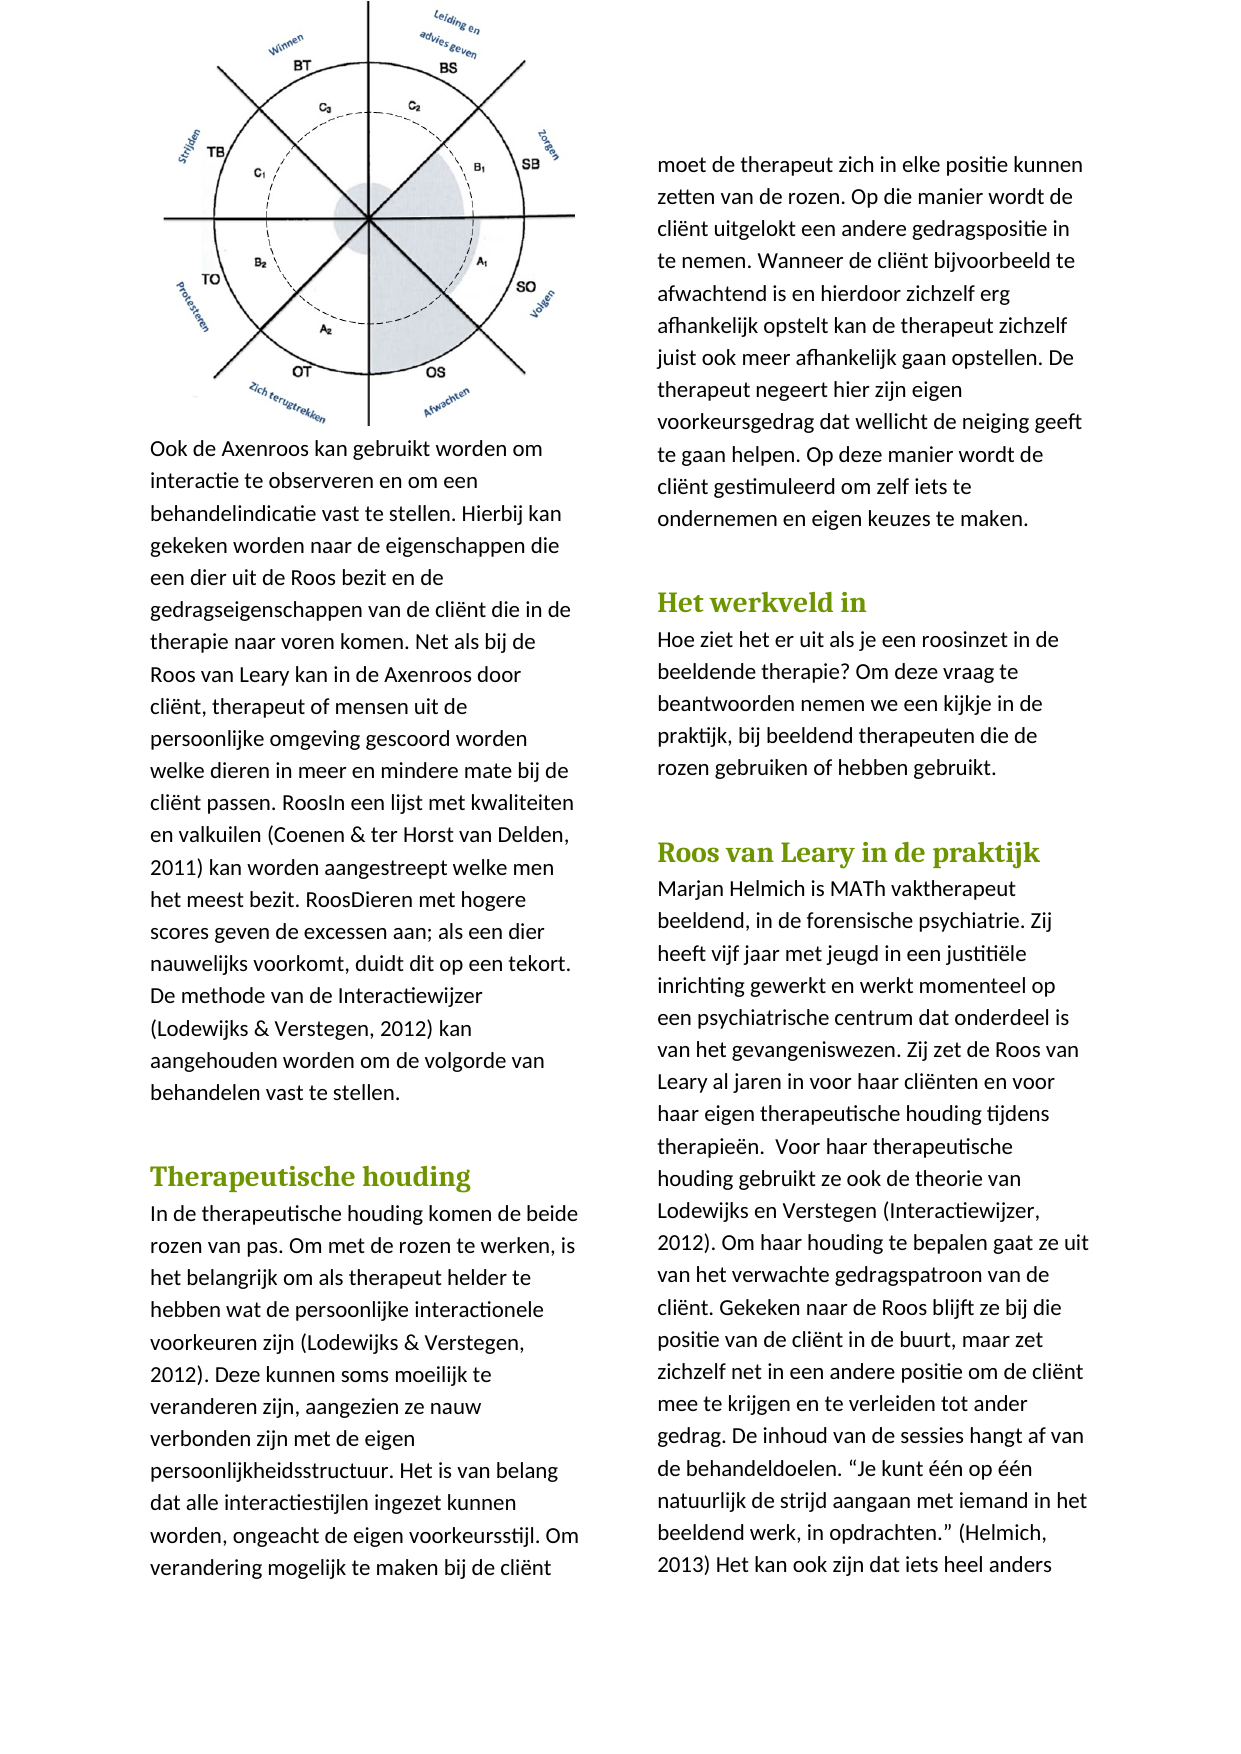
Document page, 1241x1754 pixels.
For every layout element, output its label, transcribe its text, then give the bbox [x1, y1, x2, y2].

picture [150, 0, 575, 425]
text Ook de Axenroos kan gebruikt worden om interactie te observeren en om een behandelindicatie vast te stellen. Hierbij kan gekeken worden naar de eigenschappen die een dier uit de Roos bezit en de gedragseigenschappen van de cliënt die in de therapie naar voren komen. Net als bij de Roos van Leary kan in de Axenroos door cliënt, therapeut of mensen uit de persoonlijke omgeving gescoord worden welke dieren in meer en mindere mate bij de cliënt passen. RoosIn een lijst met kwaliteiten en valkuilen kan worden aangestreept welke men het meest bezit. RoosDieren met hogere scores geven de excessen aan; als een dier nauwelijks voorkomt, duidt dit op een tekort. De methode van de Interactiewijzer kan aangehouden worden om de volgorde van behandelen vast te stellen. [150, 150, 583, 1106]
text In de therapeutische houding komen de beide rozen van pas. Om met de rozen te werken, is het belangrijk om als therapeut helder te hebben wat de persoonlijke interactionele voorkeuren zijn. Deze kunnen soms moeilijk te veranderen zijn, aangezien ze nauw verbonden zijn met de eigen persoonlijkheidsstructuur. Het is van belang dat alle interactiestijlen ingezet kunnen worden, ongeacht de eigen voorkeursstijl. Om verandering mogelijk te maken bij de cliënt moet de therapeut zich in elke positie kunnen zetten van de rozen. Op die manier wordt de cliënt uitgelokt een andere gedragspositie in te nemen. Wanneer de cliënt bijvoorbeeld te afwachtend is en hierdoor zichzelf erg afhankelijk opstelt kan de therapeut zichzelf juist ook meer afhankelijk gaan opstellen. De therapeut negeert hier zijn eigen voorkeursgedrag dat wellicht de neiging geeft te gaan helpen. Op deze manier wordt de cliënt gestimuleerd om zelf iets te ondernemen en eigen keuzes te maken. [150, 1199, 583, 1581]
subtitle Therapeutische houding [150, 1160, 583, 1194]
text Hoe ziet het er uit als je een roosinzet in de beeldende therapie? Om deze vraag te beantwoorden nemen we een kijkje in de praktijk, bij beeldend therapeuten die de rozen gebruiken of hebben gebruikt. [657, 625, 1090, 782]
text In de therapeutische houding komen de beide rozen van pas. Om met de rozen te werken, is het belangrijk om als therapeut helder te hebben wat de persoonlijke interactionele voorkeuren zijn. Deze kunnen soms moeilijk te veranderen zijn, aangezien ze nauw verbonden zijn met de eigen persoonlijkheidsstructuur. Het is van belang dat alle interactiestijlen ingezet kunnen worden, ongeacht de eigen voorkeursstijl. Om verandering mogelijk te maken bij de cliënt moet de therapeut zich in elke positie kunnen zetten van de rozen. Op die manier wordt de cliënt uitgelokt een andere gedragspositie in te nemen. Wanneer de cliënt bijvoorbeeld te afwachtend is en hierdoor zichzelf erg afhankelijk opstelt kan de therapeut zichzelf juist ook meer afhankelijk gaan opstellen. De therapeut negeert hier zijn eigen voorkeursgedrag dat wellicht de neiging geeft te gaan helpen. Op deze manier wordt de cliënt gestimuleerd om zelf iets te ondernemen en eigen keuzes te maken. [657, 150, 1090, 532]
subtitle Het werkveld in [657, 586, 1090, 620]
subtitle Roos van Leary in de praktijk [657, 836, 1090, 869]
